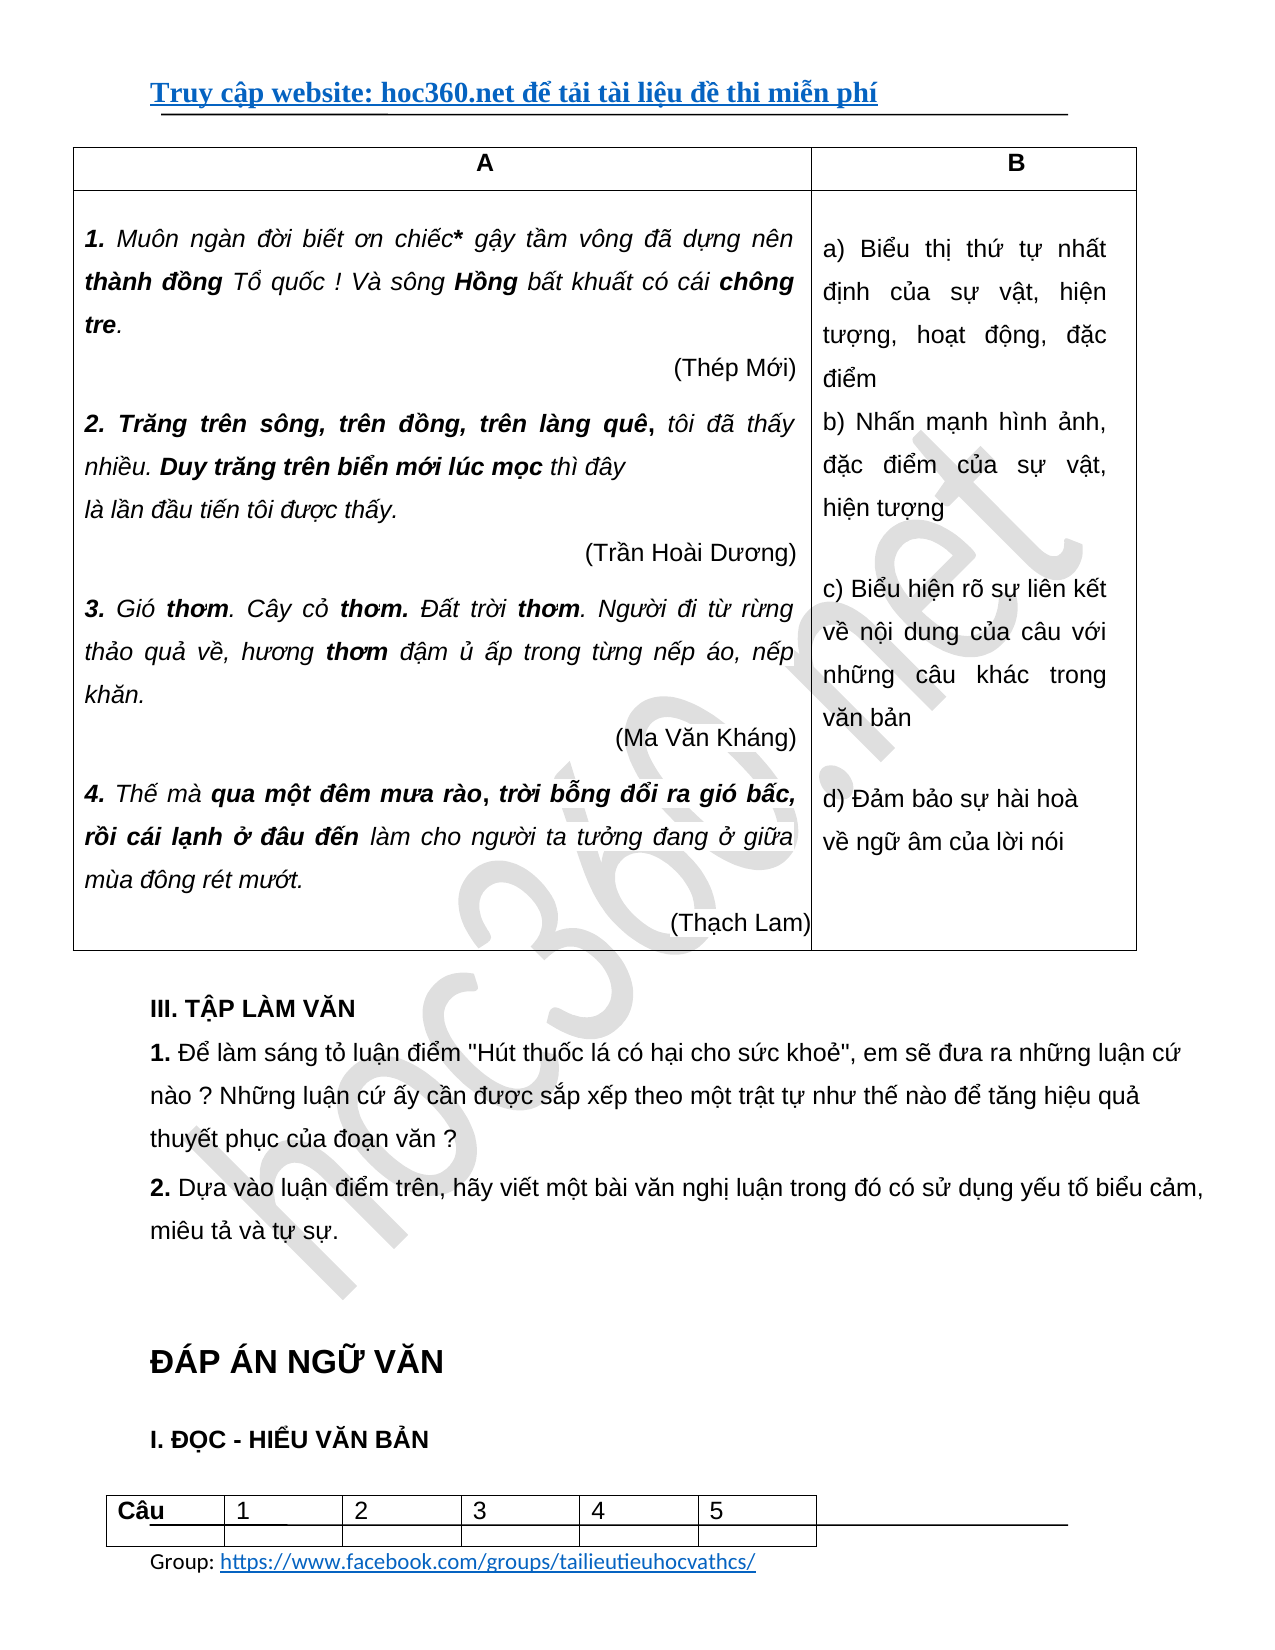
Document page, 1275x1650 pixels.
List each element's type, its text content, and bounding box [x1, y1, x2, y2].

table_header A [74, 148, 811, 190]
table_cell 1. Muôn ngàn đời biết ơn chiếc* gậy tầm vông đã dựng nên thành đồng Tổ quốc ! Và sông Hồng bất khuất có cái chông tre. (Thép Mới) 2. Trăng trên sông, trên đồng, trên làng quê, tôi đã thấy nhiều. Duy trăng trên biển mới lúc mọc thì đây là lần đầu tiến tôi được thấy. (Trần Hoài Dương) 3. Gió thơm. Cây cỏ thơm. Đất trời thơm. Người đi từ rừng thảo quả về, hương thơm đậm ủ ấp trong từng nếp áo, nếp khăn. (Ma Văn Kháng) 4. Thế mà qua một đêm mưa rào, trời bỗng đổi ra gió bấc, rồi cái lạnh ở đâu đến làm cho người ta tưởng đang ở giữa mùa đông rét mướt. (Thạch Lam) [74, 191, 811, 950]
table_header 3 [462, 1496, 579, 1546]
text ĐÁP ÁN NGỮ VĂN [150, 1342, 1210, 1381]
text I. ĐỌC - HIỂU VĂN BẢN [150, 1425, 1210, 1454]
text 1. Để làm sáng tỏ luận điểm "Hút thuốc lá có hại cho sức khoẻ", em sẽ đưa ra những luận cứ nào ? Những luận cứ ấy cần được sắp xếp theo một trật tự như thế nào để tăng hiệu quả thuyết phục của đoạn văn ? [150, 1038, 1210, 1153]
table_header 1 [225, 1496, 342, 1546]
table_header 4 [580, 1496, 698, 1546]
table_header B [812, 148, 1136, 190]
text III. TẬP LÀM VĂN [150, 994, 1210, 1023]
table_cell a) Biểu thị thứ tự nhất định của sự vật, hiện tượng, hoạt động, đặc điểm b) Nhấn mạnh hình ảnh, đặc điểm của sự vật, hiện tượng c) Biểu hiện rõ sự liên kết về nội dung của câu với những câu khác trong văn bản d) Đảm bảo sự hài hoà về ngữ âm của lời nói [812, 191, 1136, 950]
text 2. Dựa vào luận điểm trên, hãy viết một bài văn nghị luận trong đó có sử dụng yếu tố biểu cảm, miêu tả và tự sự. [150, 1173, 1210, 1245]
table_header 2 [343, 1496, 461, 1546]
table_header 5 [699, 1496, 816, 1546]
table_header Câu [107, 1496, 224, 1546]
